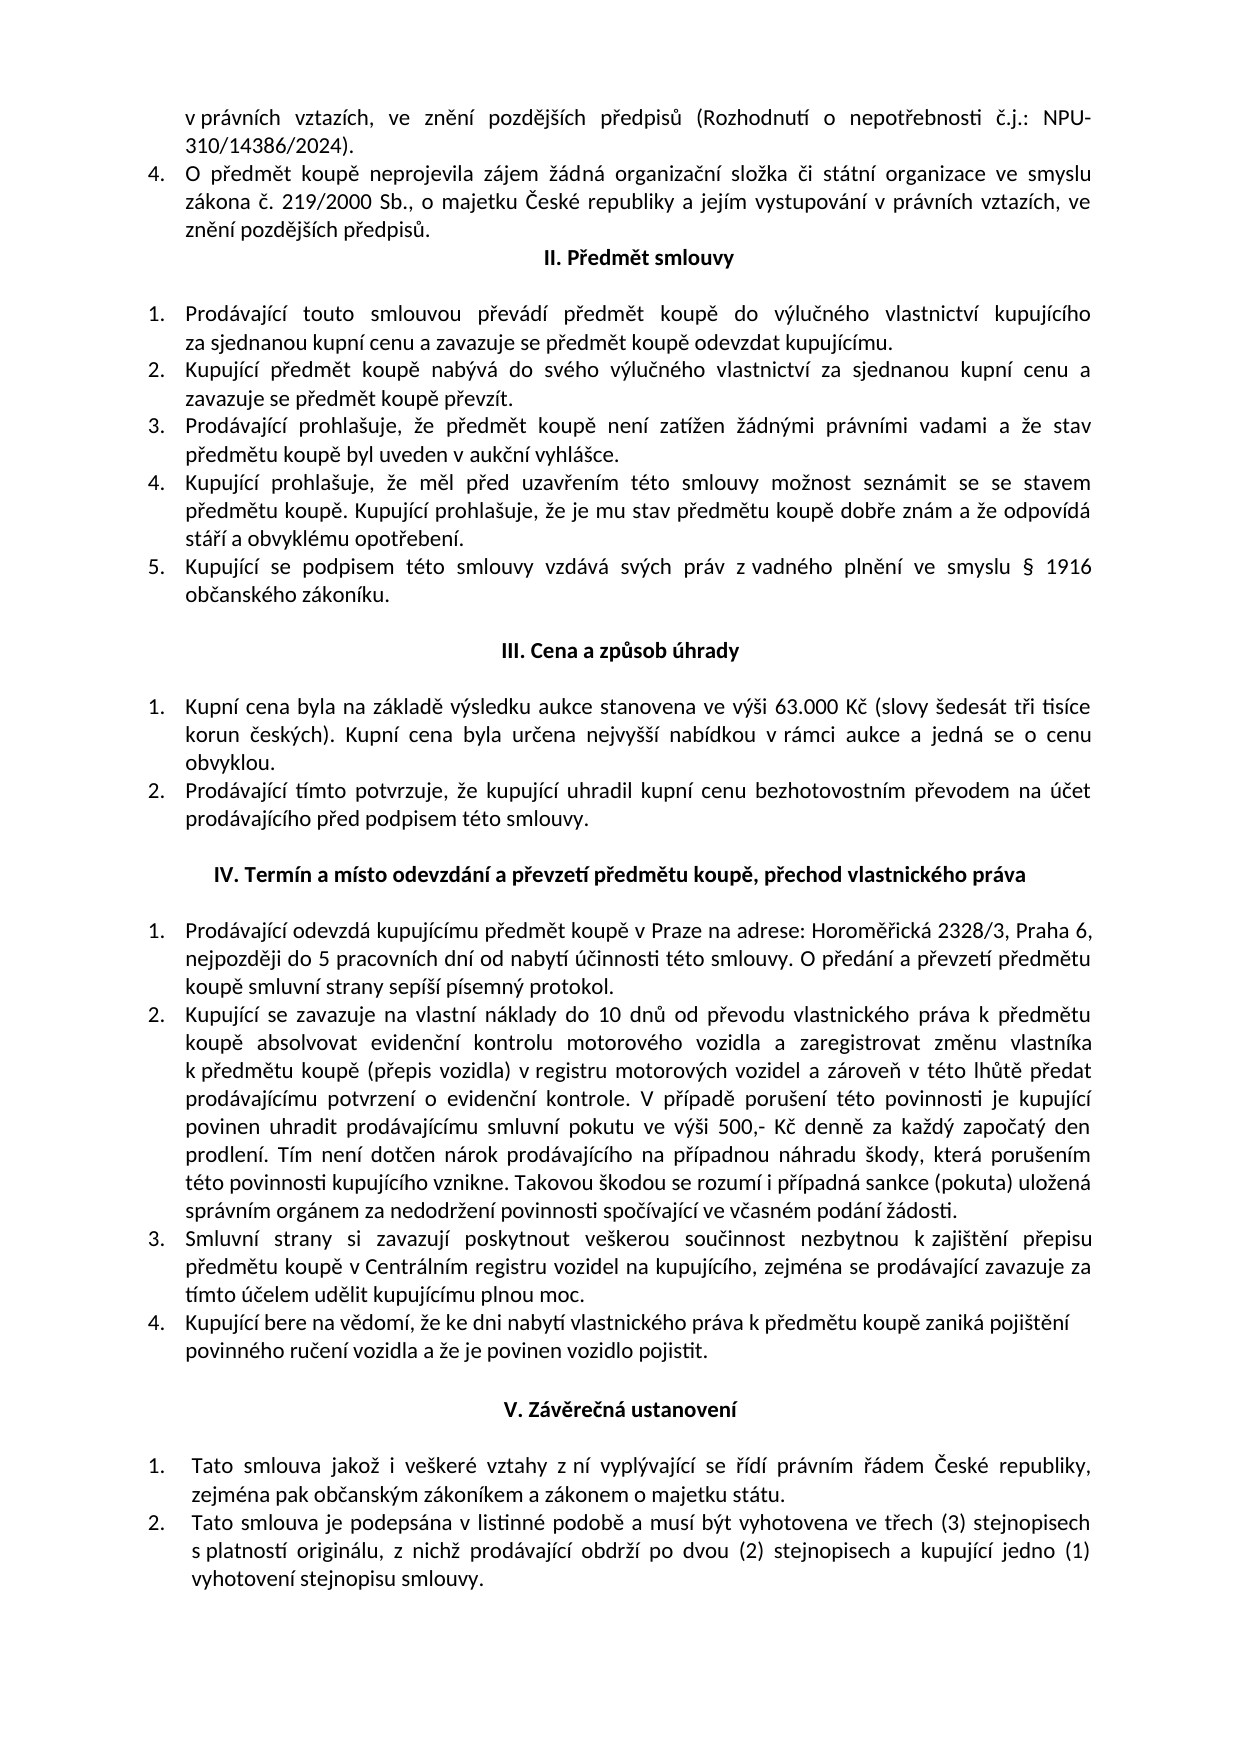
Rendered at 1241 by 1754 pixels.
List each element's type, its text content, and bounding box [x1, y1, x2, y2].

text V. Závěrečná ustanovení [148, 1395, 1093, 1423]
list Tato smlouva jakož i veškeré vztahy z ní vyplývající se řídí právním řádem České republiky, zejména pak občanským zákoníkem a zákonem o majetku státu. [148, 1452, 1093, 1508]
list Prodávající odevzdá kupujícímu předmět koupě v Praze na adrese: Horoměřická 2328/3, Praha 6, nejpozději do 5 pracovních dní od nabytí účinnosti této smlouvy. O předání a převzetí předmětu koupě smluvní strany sepíší písemný protokol. [148, 916, 1093, 1000]
list Kupující se podpisem této smlouvy vzdává svých práv z vadného plnění ve smyslu § 1916 občanského zákoníku. [148, 552, 1093, 608]
list Kupující předmět koupě nabývá do svého výlučného vlastnictví za sjednanou kupní cenu a zavazuje se předmět koupě převzít. [148, 356, 1093, 412]
list Prodávající prohlašuje, že předmět koupě není zatížen žádnými právními vadami a že stav předmětu koupě byl uveden v aukční vyhlášce. [148, 412, 1093, 468]
text II. Předmět smlouvy [185, 243, 1093, 272]
list O předmět koupě neprojevila zájem žádná organizační složka či státní organizace ve smyslu zákona č. 219/2000 Sb., o majetku České republiky a jejím vystupování v právních vztazích, ve znění pozdějších předpisů. [148, 159, 1093, 243]
text IV. Termín a místo odevzdání a převzetí předmětu koupě, přechod vlastnického práva [148, 860, 1093, 888]
list Smluvní strany si zavazují poskytnout veškerou součinnost nezbytnou k zajištění přepisu předmětu koupě v Centrálním registru vozidel na kupujícího, zejména se prodávající zavazuje za tímto účelem udělit kupujícímu plnou moc. [148, 1224, 1093, 1308]
list Prodávající touto smlouvou převádí předmět koupě do výlučného vlastnictví kupujícího za sjednanou kupní cenu a zavazuje se předmět koupě odevzdat kupujícímu. [148, 299, 1093, 356]
list Prodávající tímto potvrzuje, že kupující uhradil kupní cenu bezhotovostním převodem na účet prodávajícího před podpisem této smlouvy. [148, 776, 1093, 832]
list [148, 103, 1093, 159]
list Kupující se zavazuje na vlastní náklady do 10 dnů od převodu vlastnického práva k předmětu koupě absolvovat evidenční kontrolu motorového vozidla a zaregistrovat změnu vlastníka k předmětu koupě (přepis vozidla) v registru motorových vozidel a zároveň v této lhůtě předat prodávajícímu potvrzení o evidenční kontrole. V případě porušení této povinnosti je kupující povinen uhradit prodávajícímu smluvní pokutu ve výši 500,- Kč denně za každý započatý den prodlení. Tím není dotčen nárok prodávajícího na případnou náhradu škody, která porušením této povinnosti kupujícího vznikne. Takovou škodou se rozumí i případná sankce (pokuta) uložená správním orgánem za nedodržení povinnosti spočívající ve včasném podání žádosti. [148, 1000, 1093, 1224]
list Kupující bere na vědomí, že ke dni nabytí vlastnického práva k předmětu koupě zaniká pojištění povinného ručení vozidla a že je povinen vozidlo pojistit. [148, 1308, 1093, 1364]
list Kupující prohlašuje, že měl před uzavřením této smlouvy možnost seznámit se se stavem předmětu koupě. Kupující prohlašuje, že je mu stav předmětu koupě dobře znám a že odpovídá stáří a obvyklému opotřebení. [148, 468, 1093, 552]
list Kupní cena byla na základě výsledku aukce stanovena ve výši 63.000 Kč (slovy šedesát tři tisíce korun českých). Kupní cena byla určena nejvyšší nabídkou v rámci aukce a jedná se o cenu obvyklou. [148, 692, 1093, 776]
list Tato smlouva je podepsána v listinné podobě a musí být vyhotovena ve třech (3) stejnopisech s platností originálu, z nichž prodávající obdrží po dvou (2) stejnopisech a kupující jedno (1) vyhotovení stejnopisu smlouvy. [148, 1508, 1093, 1592]
text III. Cena a způsob úhrady [148, 636, 1093, 664]
